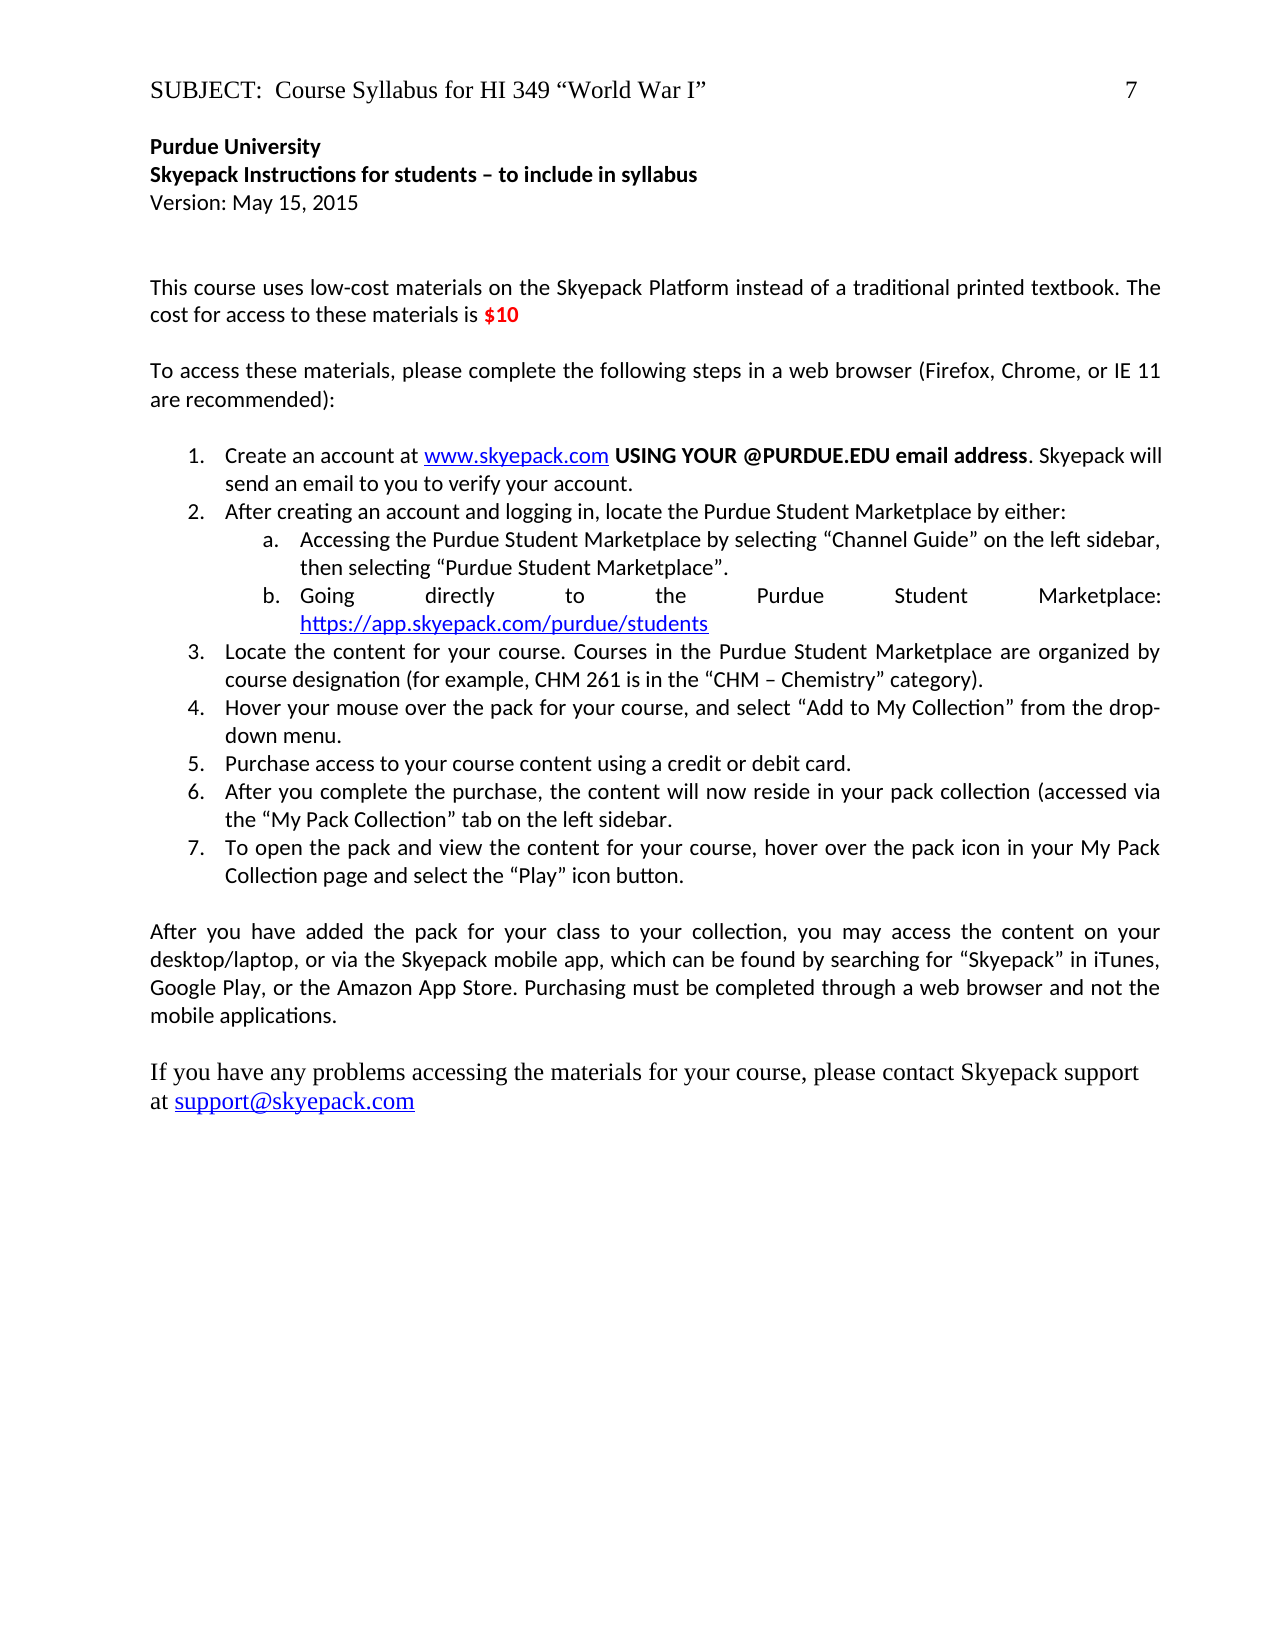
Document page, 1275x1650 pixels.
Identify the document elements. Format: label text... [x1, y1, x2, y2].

list Hover your mouse over the pack for your course, and select “Add to My Collection” from the drop-down menu. [187, 693, 1162, 749]
text To access these materials, please complete the following steps in a web browser (Firefox, Chrome, or IE 11 are recommended): [150, 357, 1162, 413]
text Skyepack Instructions for students – to include in syllabus [150, 161, 1162, 188]
list Going directly to the Purdue Student Marketplace: https://app.skyepack.com/purdue/students [262, 581, 1162, 637]
text After you have added the pack for your class to your collection, you may access the content on your desktop/laptop, or via the Skyepack mobile app, which can be found by searching for “Skyepack” in iTunes, Google Play, or the Amazon App Store. Purchasing must be completed through a web browser and not the mobile applications. [150, 917, 1162, 1029]
list To open the pack and view the content for your course, hover over the pack icon in your My Pack Collection page and select the “Play” icon button. [187, 833, 1162, 889]
list After creating an account and logging in, locate the Purdue Student Marketplace by either: [187, 497, 1162, 525]
list Purchase access to your course content using a credit or debit card. [187, 749, 1162, 777]
text Purdue University [150, 132, 1162, 161]
text If you have any problems accessing the materials for your course, please contact Skyepack support at support@skyepack.com [150, 1057, 1162, 1115]
list Create an account at www.skyepack.com USING YOUR @PURDUE.EDU email address. Skyepack will send an email to you to verify your account. [187, 441, 1162, 497]
text This course uses low-cost materials on the Skyepack Platform instead of a traditional printed textbook. The cost for access to these materials is $10 [150, 273, 1162, 329]
list Locate the content for your course. Courses in the Purdue Student Marketplace are organized by course designation (for example, CHM 261 is in the “CHM – Chemistry” category). [187, 637, 1162, 693]
list Accessing the Purdue Student Marketplace by selecting “Channel Guide” on the left sidebar, then selecting “Purdue Student Marketplace”. [262, 525, 1162, 581]
list After you complete the purchase, the content will now reside in your pack collection (accessed via the “My Pack Collection” tab on the left sidebar. [187, 777, 1162, 833]
text Version: May 15, 2015 [150, 188, 1162, 217]
